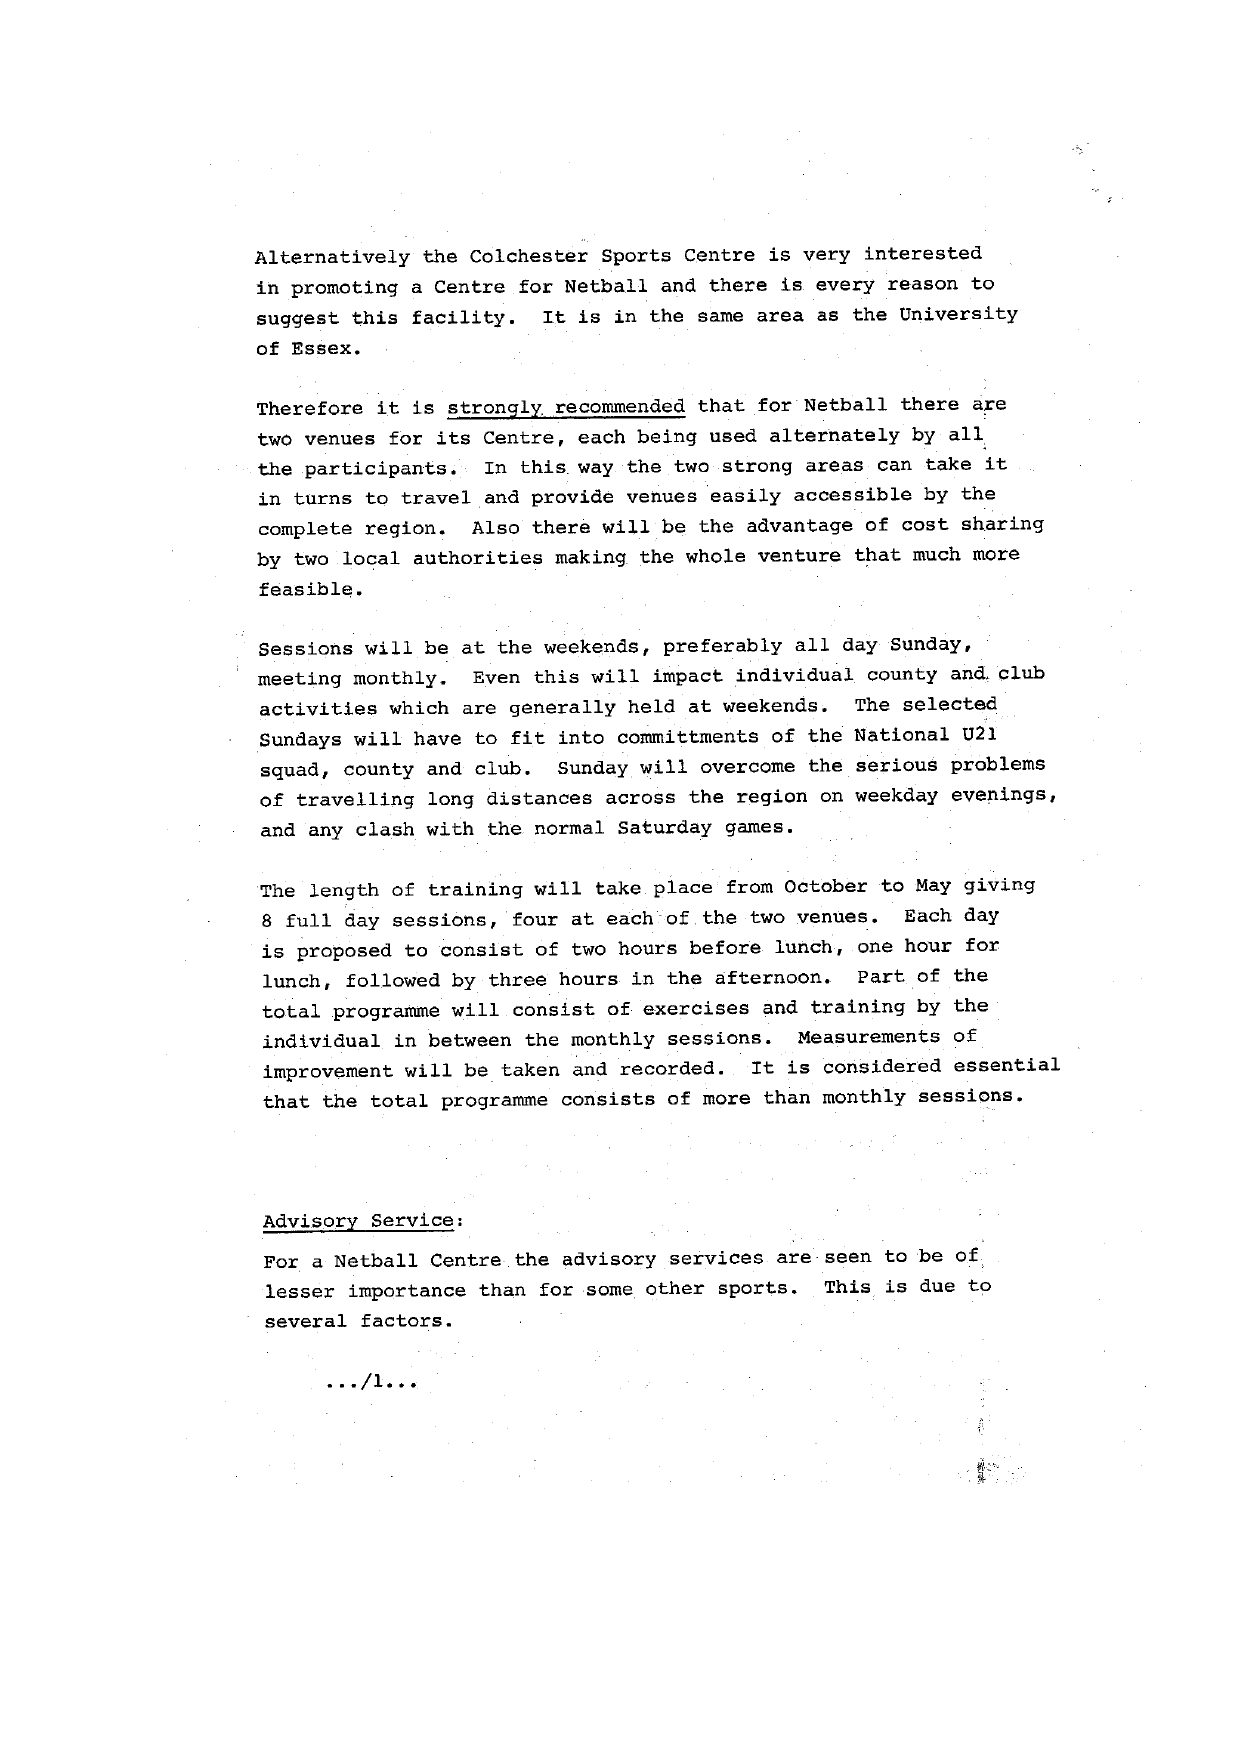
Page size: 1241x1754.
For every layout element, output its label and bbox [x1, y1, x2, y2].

picture [150, 103, 1164, 1498]
